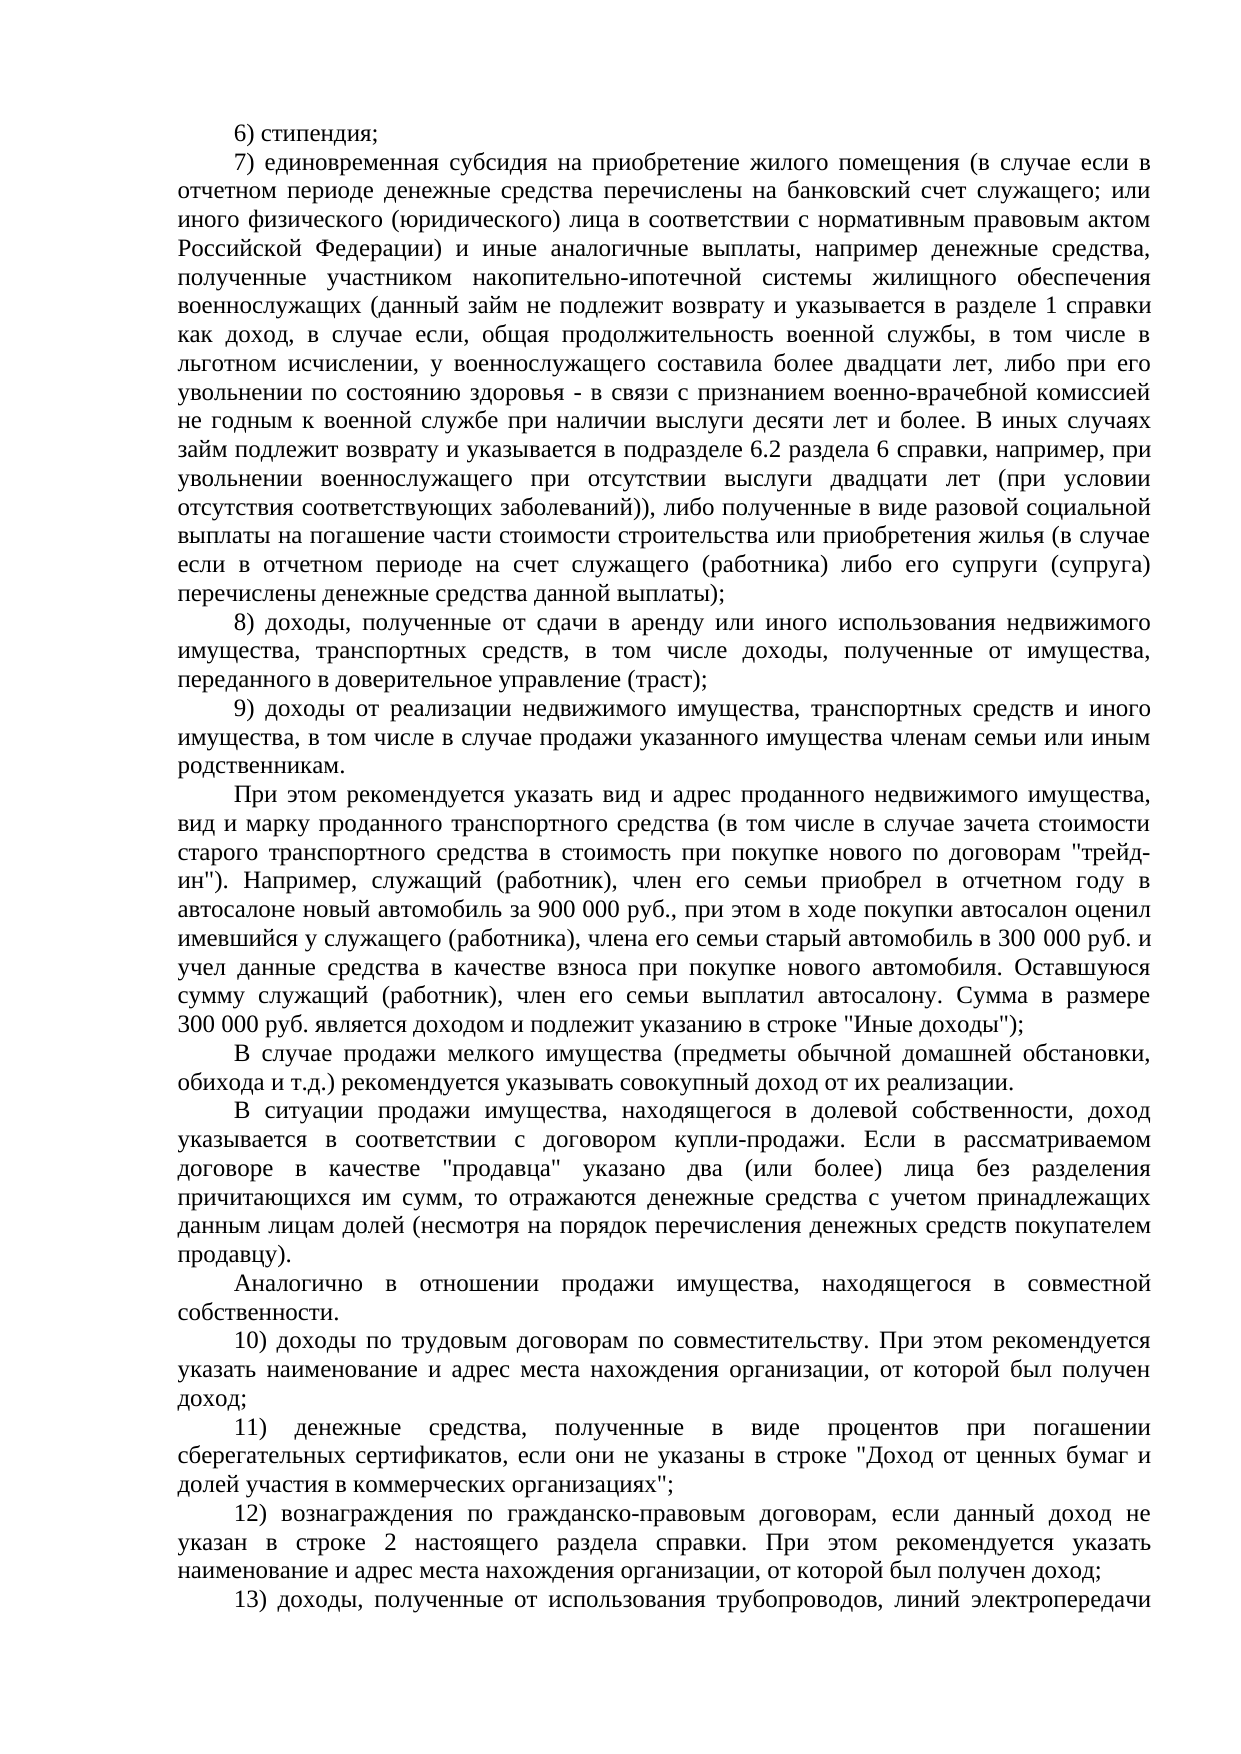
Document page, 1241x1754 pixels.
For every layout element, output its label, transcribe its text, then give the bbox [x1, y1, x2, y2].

text При этом рекомендуется указать вид и адрес проданного недвижимого имущества, вид и марку проданного транспортного средства (в том числе в случае зачета стоимости старого транспортного средства в стоимость при покупке нового по договорам "трейд-ин"). Например, служащий (работник), член его семьи приобрел в отчетном году в автосалоне новый автомобиль за 900 000 руб., при этом в ходе покупки автосалон оценил имевшийся у служащего (работника), члена его семьи старый автомобиль в 300 000 руб. и учел данные средства в качестве взноса при покупке нового автомобиля. Оставшуюся сумму служащий (работник), член его семьи выплатил автосалону. Сумма в размере 300 000 руб. является доходом и подлежит указанию в строке "Иные доходы"); [177, 779, 1152, 1038]
text В ситуации продажи имущества, находящегося в долевой собственности, доход указывается в соответствии с договором купли-продажи. Если в рассматриваемом договоре в качестве "продавца" указано два (или более) лица без разделения причитающихся им сумм, то отражаются денежные средства с учетом принадлежащих данным лицам долей (несмотря на порядок перечисления денежных средств покупателем продавцу). [177, 1096, 1152, 1268]
text 10) доходы по трудовым договорам по совместительству. При этом рекомендуется указать наименование и адрес места нахождения организации, от которой был получен доход; [177, 1326, 1152, 1412]
text 12) вознаграждения по гражданско-правовым договорам, если данный доход не указан в строке 2 настоящего раздела справки. При этом рекомендуется указать наименование и адрес места нахождения организации, от которой был получен доход; [177, 1498, 1152, 1584]
text В случае продажи мелкого имущества (предметы обычной домашней обстановки, обихода и т.д.) рекомендуется указывать совокупный доход от их реализации. [177, 1038, 1152, 1096]
text Аналогично в отношении продажи имущества, находящегося в совместной собственности. [177, 1268, 1152, 1326]
text 7) единовременная субсидия на приобретение жилого помещения (в случае если в отчетном периоде денежные средства перечислены на банковский счет служащего; или иного физического (юридического) лица в соответствии с нормативным правовым актом Российской Федерации) и иные аналогичные выплаты, например денежные средства, полученные участником накопительно-ипотечной системы жилищного обеспечения военнослужащих (данный займ не подлежит возврату и указывается в разделе 1 справки как доход, в случае если, общая продолжительность военной службы, в том числе в льготном исчислении, у военнослужащего составила более двадцати лет, либо при его увольнении по состоянию здоровья - в связи с признанием военно-врачебной комиссией не годным к военной службе при наличии выслуги десяти лет и более. В иных случаях займ подлежит возврату и указывается в подразделе 6.2 раздела 6 справки, например, при увольнении военнослужащего при отсутствии выслуги двадцати лет (при условии отсутствия соответствующих заболеваний)), либо полученные в виде разовой социальной выплаты на погашение части стоимости строительства или приобретения жилья (в случае если в отчетном периоде на счет служащего (работника) либо его супруги (супруга) перечислены денежные средства данной выплаты); [177, 147, 1152, 607]
text 6) стипендия; [177, 118, 1152, 147]
text 8) доходы, полученные от сдачи в аренду или иного использования недвижимого имущества, транспортных средств, в том числе доходы, полученные от имущества, переданного в доверительное управление (траст); [177, 607, 1152, 693]
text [177, 1584, 1152, 1613]
text 11) денежные средства, полученные в виде процентов при погашении сберегательных сертификатов, если они не указаны в строке "Доход от ценных бумаг и долей участия в коммерческих организациях"; [177, 1412, 1152, 1498]
text 9) доходы от реализации недвижимого имущества, транспортных средств и иного имущества, в том числе в случае продажи указанного имущества членам семьи или иным родственникам. [177, 693, 1152, 779]
